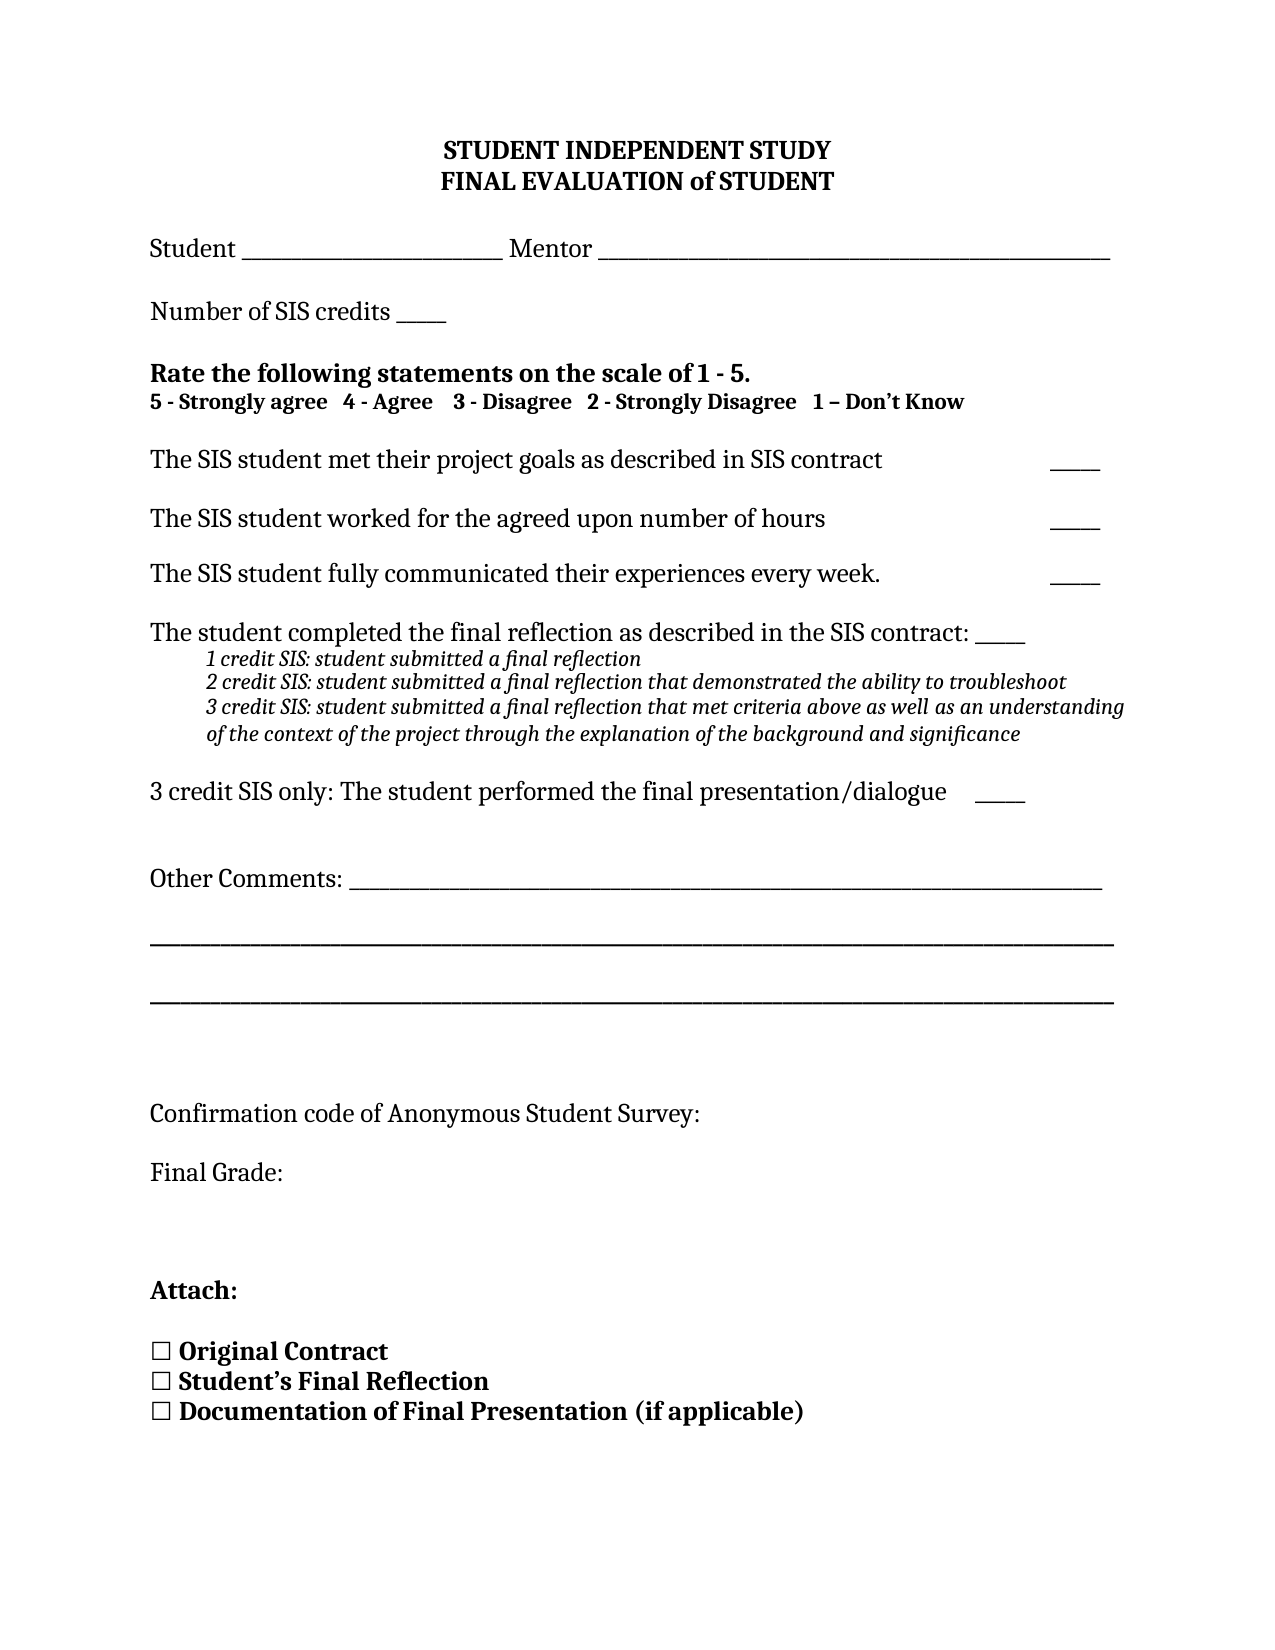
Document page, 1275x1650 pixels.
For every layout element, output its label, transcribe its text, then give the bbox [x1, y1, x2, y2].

text ________________________________________________________________________________________________ [150, 924, 1125, 948]
text 2 credit SIS: student submitted a final reflection that demonstrated the ability to troubleshoot [150, 671, 1125, 694]
text The SIS student worked for the agreed upon number of hours _____ [150, 505, 1125, 533]
text FINAL EVALUATION of STUDENT [150, 166, 1125, 197]
text Final Grade: [150, 1159, 1125, 1187]
text The SIS student met their project goals as described in SIS contract _____ [150, 446, 1125, 474]
text The SIS student fully communicated their experiences every week. _____ [150, 561, 1125, 588]
text The student completed the final reflection as described in the SIS contract: _____ [150, 619, 1125, 647]
text Rate the following statements on the scale of 1 - 5. [150, 358, 1125, 389]
text ☐ Documentation of Final Presentation (if applicable) [150, 1397, 1125, 1427]
text ________________________________________________________________________________________________ [150, 979, 1125, 1007]
text 1 credit SIS: student submitted a final reflection [150, 647, 1125, 671]
text Student __________________________ Mentor ___________________________________________________ [150, 233, 1125, 264]
text 5 - Strongly agree 4 - Agree 3 - Disagree 2 - Strongly Disagree 1 – Don’t Know [150, 389, 1125, 415]
text ☐ Student’s Final Reflection [150, 1366, 1125, 1397]
text ☐ Original Contract [150, 1336, 1125, 1366]
text Attach: [150, 1277, 1125, 1305]
text Number of SIS credits _____ [150, 296, 1125, 327]
text STUDENT INDEPENDENT STUDY [150, 135, 1125, 166]
text 3 credit SIS only: The student performed the final presentation/dialogue _____ [150, 778, 1125, 806]
text Confirmation code of Anonymous Student Survey: [150, 1101, 1125, 1128]
text 3 credit SIS: student submitted a final reflection that met criteria above as well as an understanding of the context of the project through the explanation of the background and significance [206, 694, 1125, 747]
text Other Comments: ___________________________________________________________________________ [150, 868, 1125, 893]
